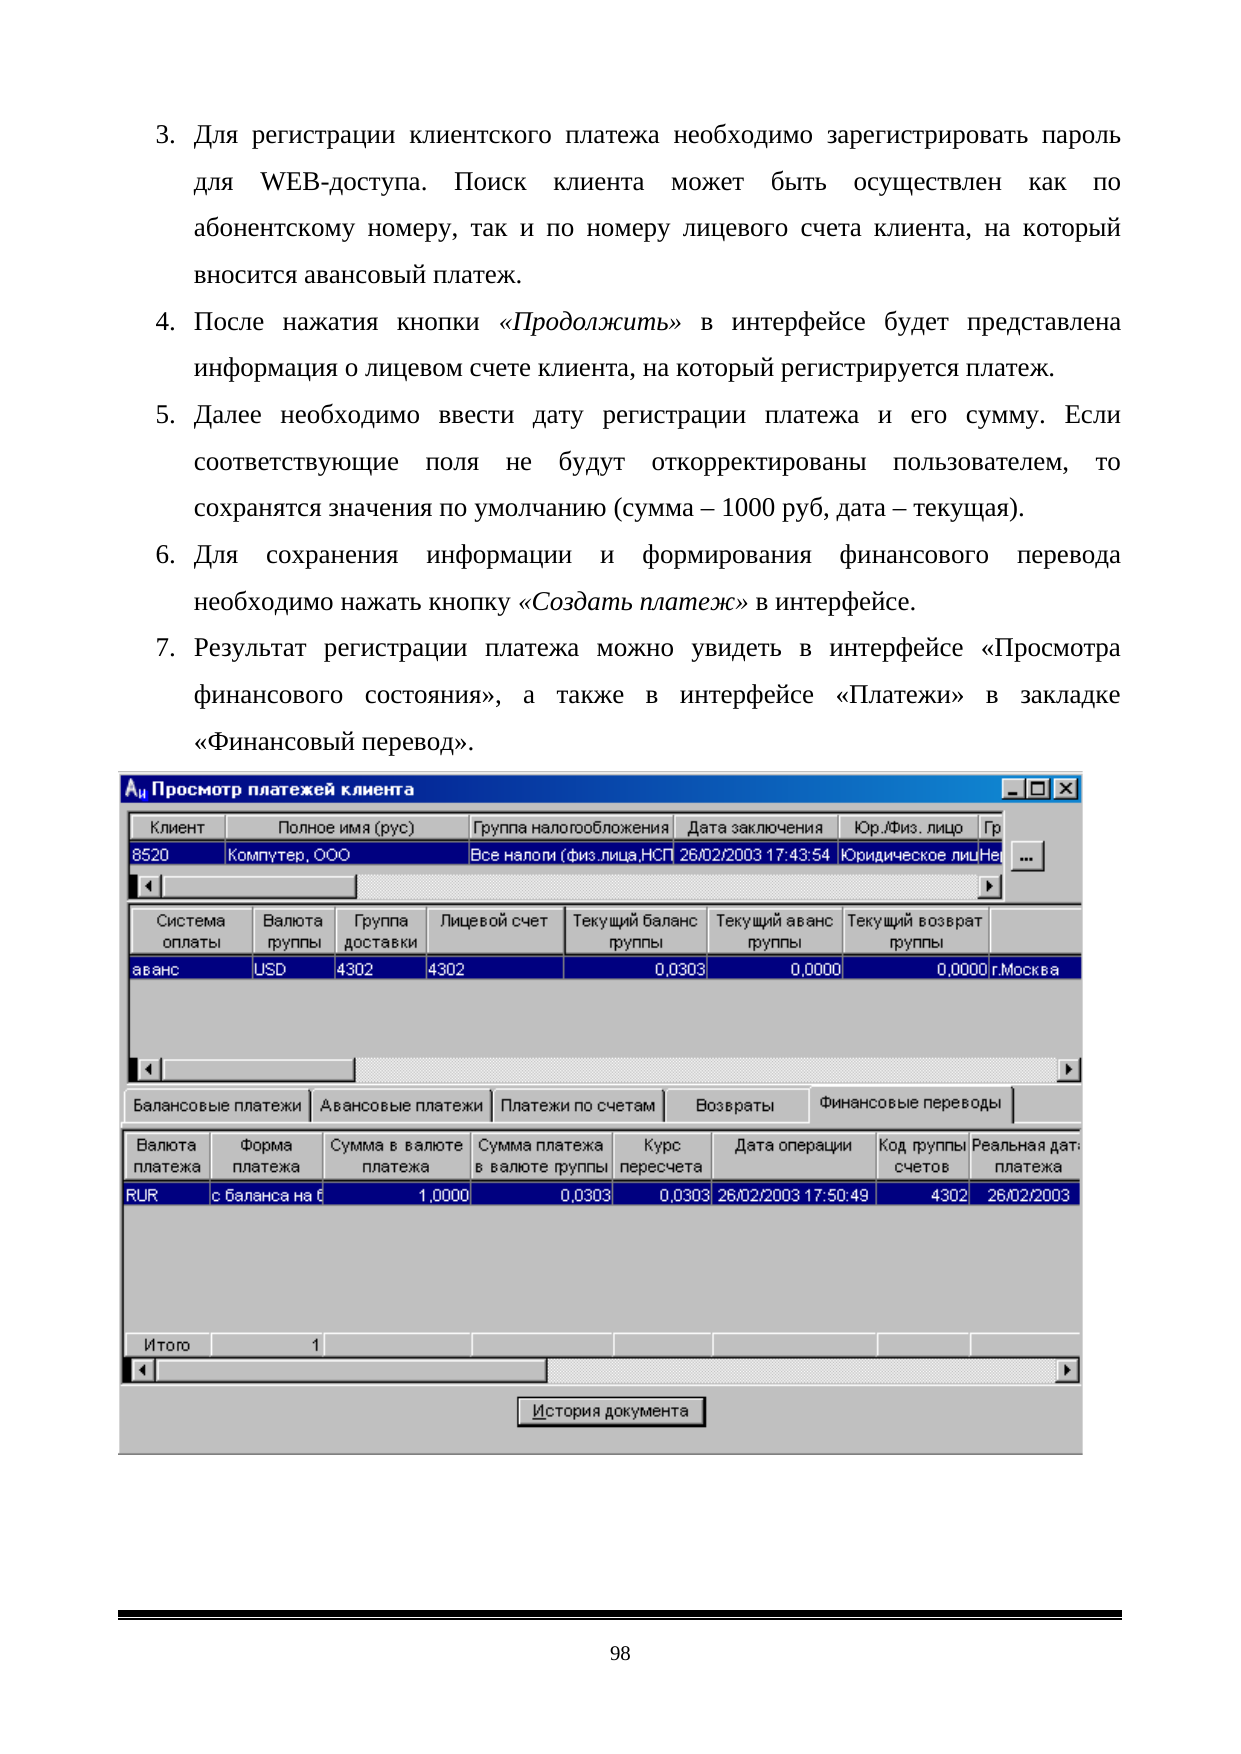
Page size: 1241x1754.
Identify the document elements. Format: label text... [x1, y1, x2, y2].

picture [118, 771, 1083, 1455]
list Результат регистрации платежа можно увидеть в интерфейсе «Просмотра финансового состояния», а также в интерфейсе «Платежи» в закладке «Финансовый перевод». [155, 631, 1122, 756]
list После нажатия кнопки «Продолжить» в интерфейсе будет представлена информация о лицевом счете клиента, на который регистрируется платеж. [155, 305, 1122, 383]
list Далее необходимо ввести дату регистрации платежа и его сумму. Если соответствующие поля не будут откорректированы пользователем, то сохранятся значения по умолчанию (сумма – 1000 руб, дата – текущая). [155, 398, 1122, 523]
list Для регистрации клиентского платежа необходимо зарегистрировать пароль для WEB-доступа. Поиск клиента может быть осуществлен как по абонентскому номеру, так и по номеру лицевого счета клиента, на который вносится авансовый платеж. [155, 118, 1122, 289]
list Для сохранения информации и формирования финансового перевода необходимо нажать кнопку «Создать платеж» в интерфейсе. [155, 538, 1122, 616]
